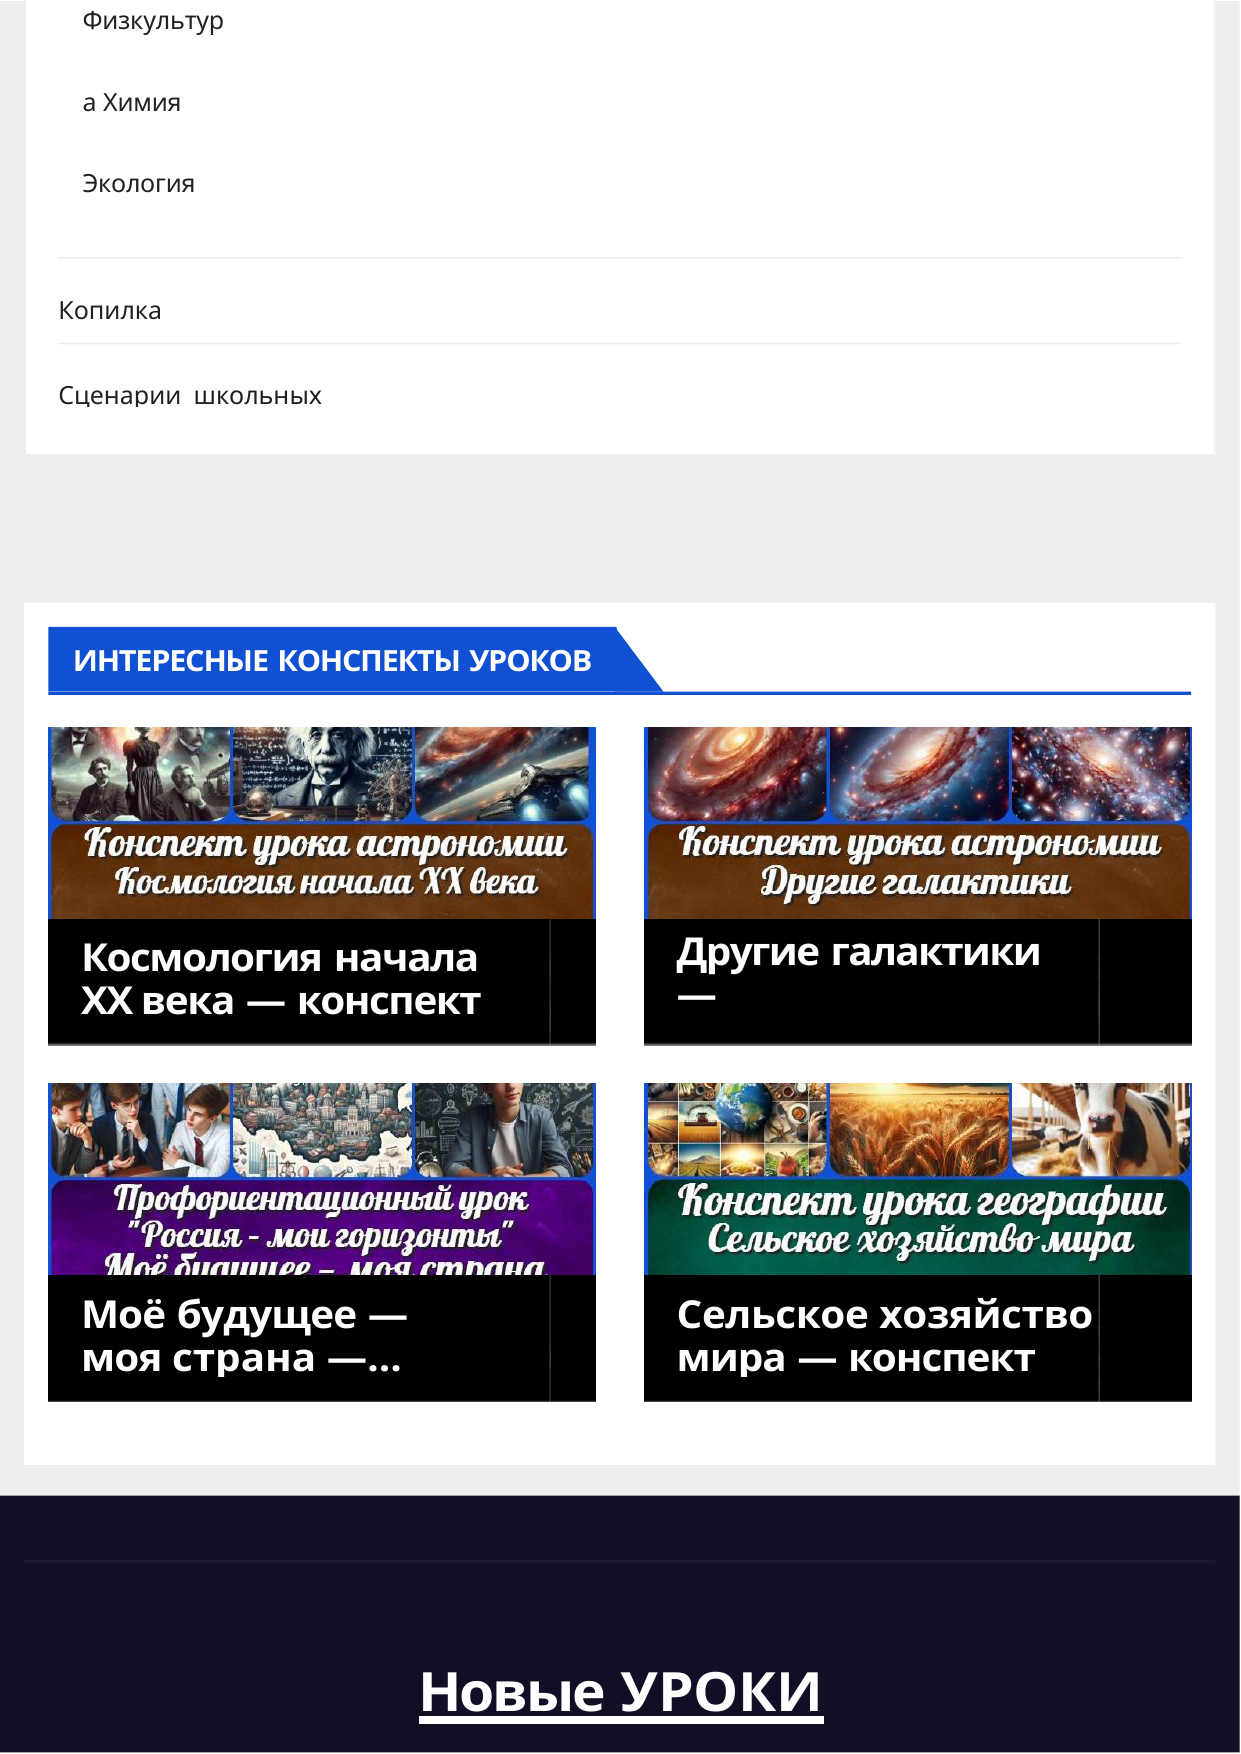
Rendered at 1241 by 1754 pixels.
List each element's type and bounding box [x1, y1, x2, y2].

picture [644, 1083, 1192, 1402]
picture [48, 727, 596, 1046]
picture [644, 727, 1192, 1046]
picture [48, 1083, 596, 1402]
